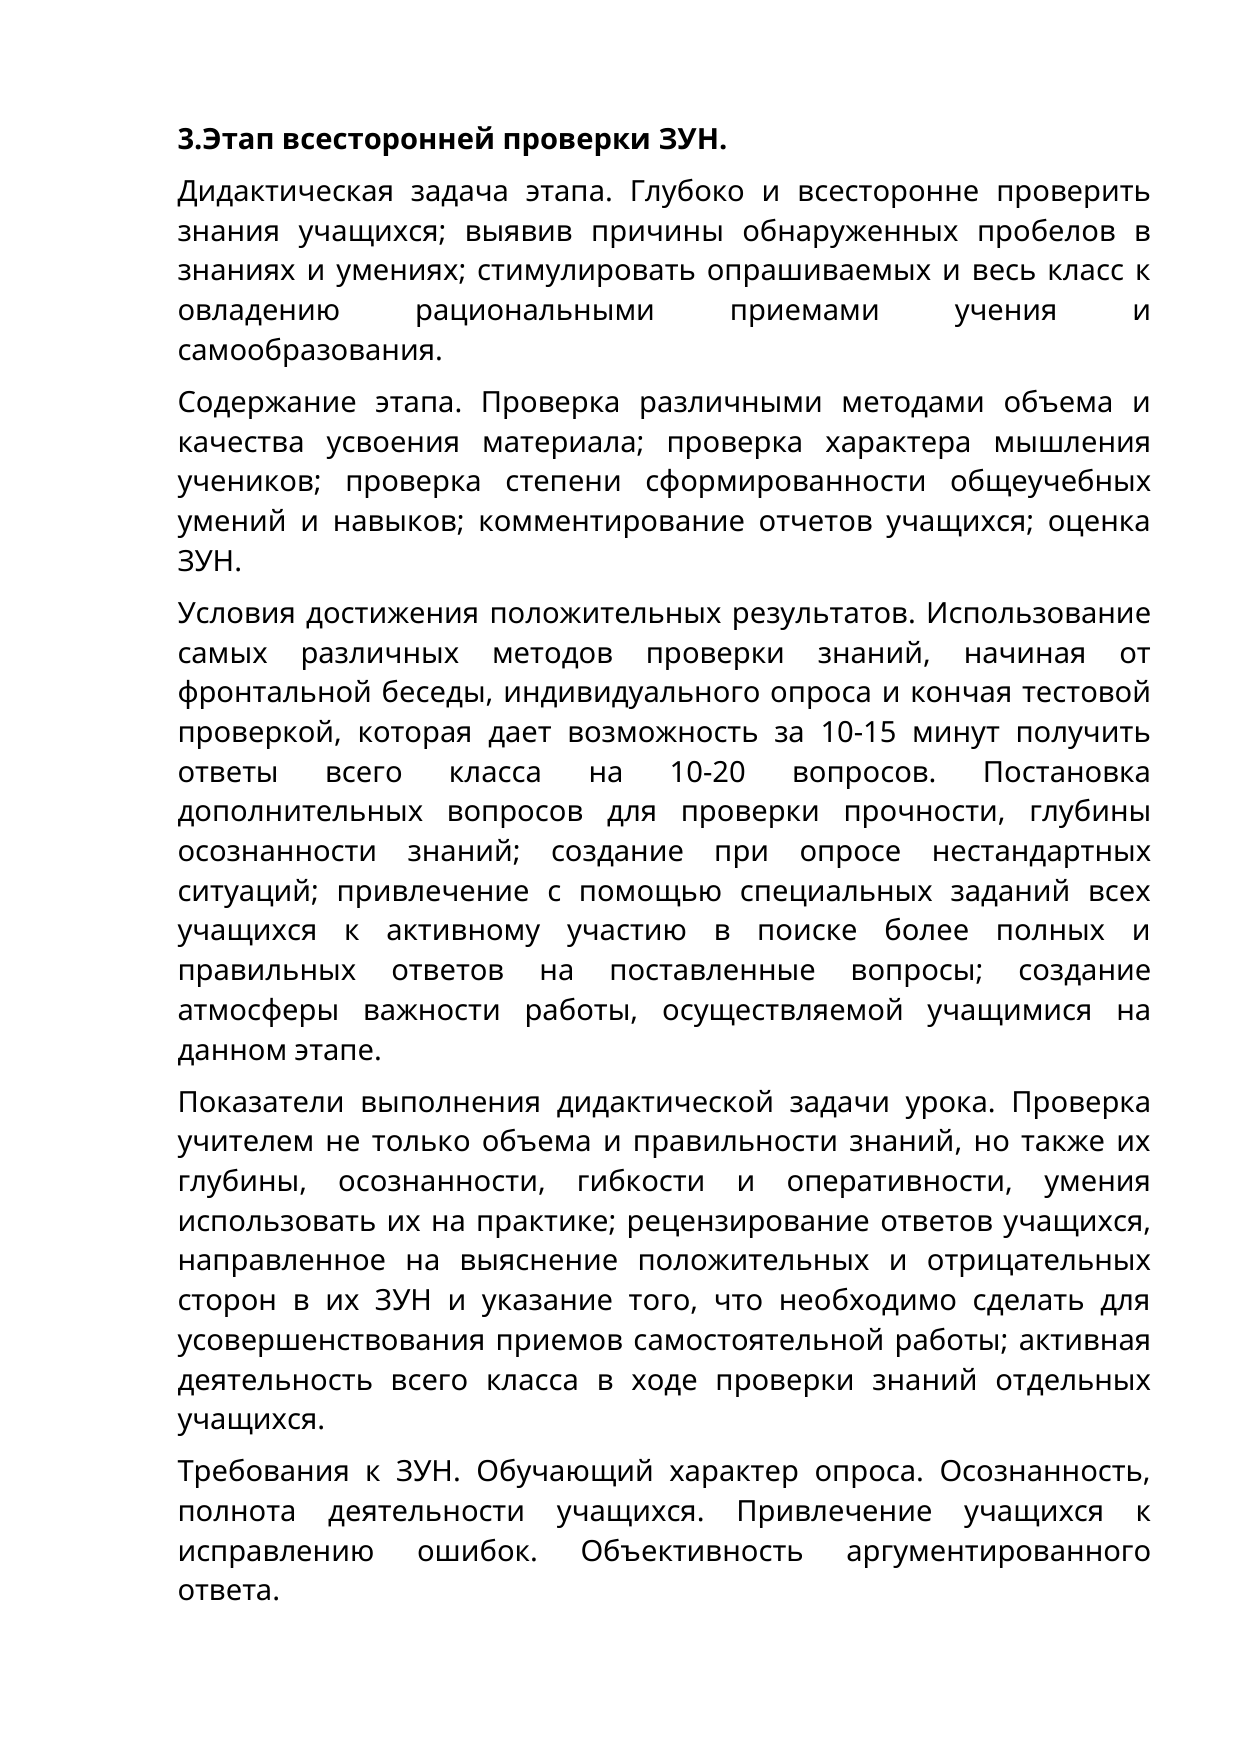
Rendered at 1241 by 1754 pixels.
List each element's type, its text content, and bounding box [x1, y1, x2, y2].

text 3.Этап всесторонней проверки ЗУН. [177, 118, 1152, 158]
text Содержание этапа. Проверка различными методами объема и качества усвоения материала; проверка характера мышления учеников; проверка степени сформированности общеучебных умений и навыков; комментирование отчетов учащихся; оценка ЗУН. [177, 381, 1152, 580]
text Условия достижения положительных результатов. Использование самых различных методов проверки знаний, начиная от фронтальной беседы, индивидуального опроса и кончая тестовой проверкой, которая дает возможность за 10-15 минут получить ответы всего класса на 10-20 вопросов. Постановка дополнительных вопросов для проверки прочности, глубины осознанности знаний; создание при опросе нестандартных ситуаций; привлечение с помощью специальных заданий всех учащихся к активному участию в поиске более полных и правильных ответов на поставленные вопросы; создание атмосферы важности работы, осуществляемой учащимися на данном этапе. [177, 592, 1152, 1068]
text Показатели выполнения дидактической задачи урока. Проверка учителем не только объема и правильности знаний, но также их глубины, осознанности, гибкости и оперативности, умения использовать их на практике; рецензирование ответов учащихся, направленное на выяснение положительных и отрицательных сторон в их ЗУН и указание того, что необходимо сделать для усовершенствования приемов самостоятельной работы; активная деятельность всего класса в ходе проверки знаний отдельных учащихся. [177, 1081, 1152, 1438]
text Требования к ЗУН. Обучающий характер опроса. Осознанность, полнота деятельности учащихся. Привлечение учащихся к исправлению ошибок. Объективность аргументированного ответа. [177, 1451, 1152, 1609]
text Дидактическая задача этапа. Глубоко и всесторонне проверить знания учащихся; выявив причины обнаруженных пробелов в знаниях и умениях; стимулировать опрашиваемых и весь класс к овладению рациональными приемами учения и самообразования. [177, 170, 1152, 369]
